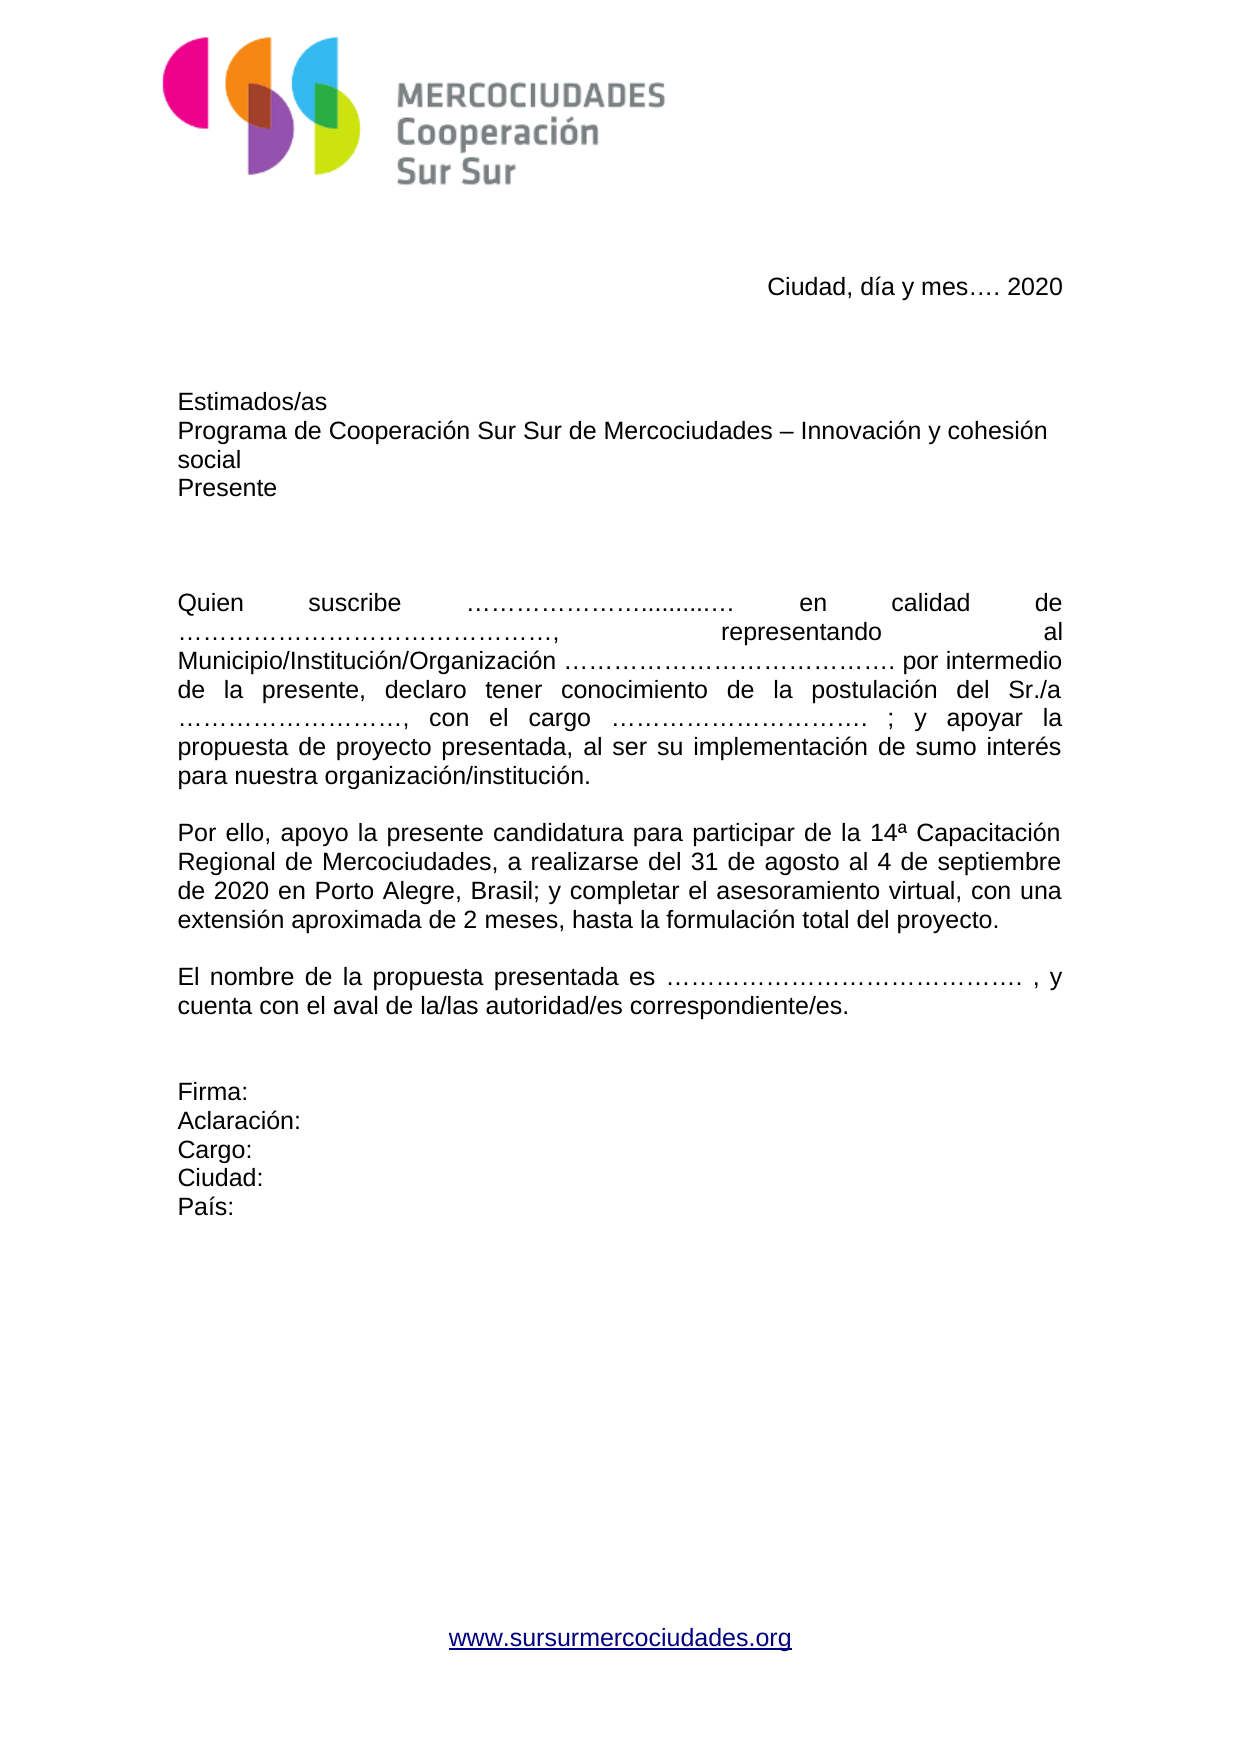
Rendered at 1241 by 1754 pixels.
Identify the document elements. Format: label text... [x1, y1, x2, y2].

text Cargo: [177, 1134, 1063, 1163]
text El nombre de la propuesta presentada es ……………………………………. , y cuenta con el aval de la/las autoridad/es correspondiente/es. [177, 962, 1063, 1019]
text Por ello, apoyo la presente candidatura para participar de la 14ª Capacitación Regional de Mercociudades, a realizarse del 31 de agosto al 4 de septiembre de 2020 en Porto Alegre, Brasil; y completar el asesoramiento virtual, con una extensión aproximada de 2 meses, hasta la formulación total del proyecto. [177, 818, 1063, 933]
text País: [177, 1192, 1063, 1221]
text Quien suscribe …………………..........… en calidad de ………………………………………, representando al Municipio/Institución/Organización …………………………………. por intermedio de la presente, declaro tener conocimiento de la postulación del Sr./a ………………………, con el cargo …………………………. ; y apoyar la propuesta de proyecto presentada, al ser su implementación de sumo interés para nuestra organización/institución. [177, 588, 1063, 789]
text Ciudad: [177, 1163, 1063, 1192]
text Presente [177, 473, 1063, 502]
text Aclaración: [177, 1106, 1063, 1134]
text Estimados/as [177, 387, 1063, 416]
picture [132, 13, 675, 205]
text Programa de Cooperación Sur Sur de Mercociudades – Innovación y cohesión social [177, 416, 1063, 473]
text Firma: [177, 1077, 1063, 1106]
text Ciudad, día y mes…. 2020 [177, 272, 1063, 301]
